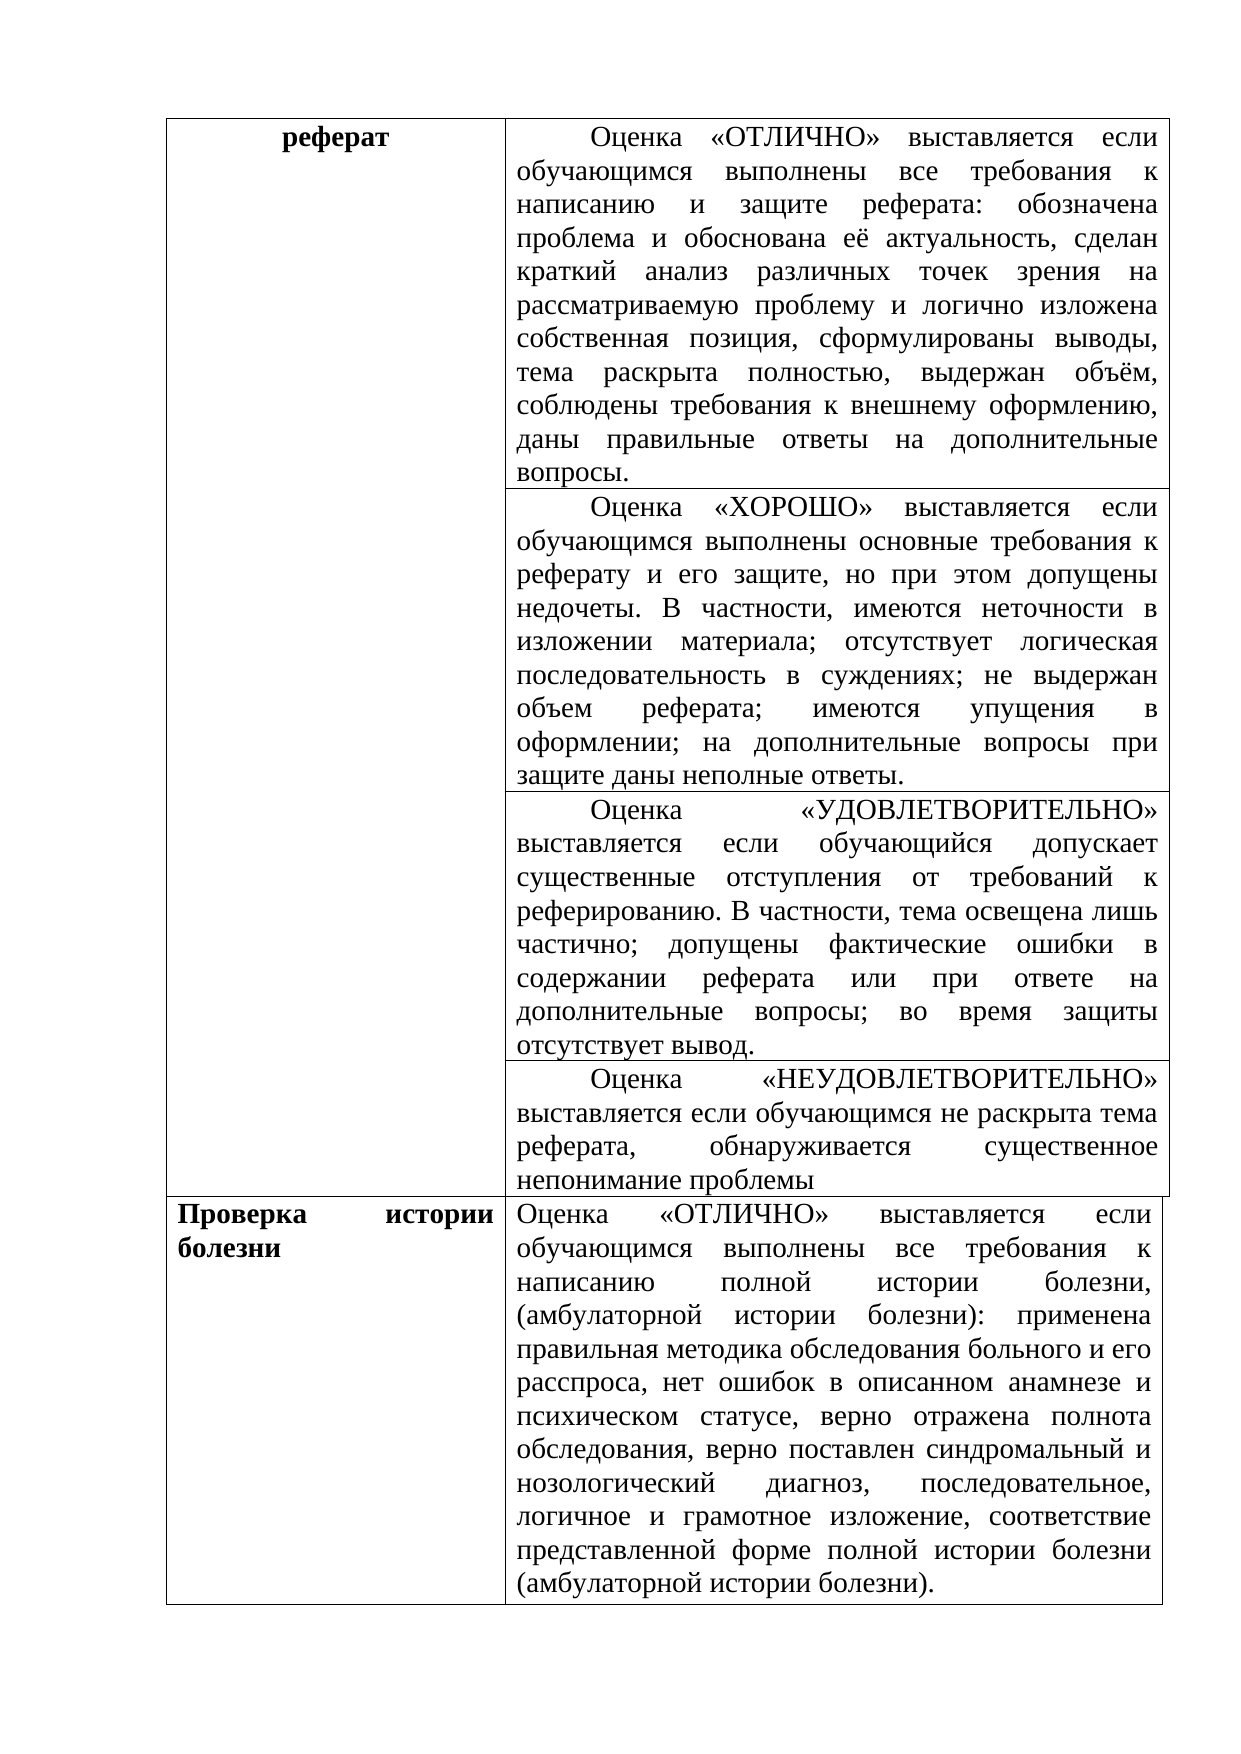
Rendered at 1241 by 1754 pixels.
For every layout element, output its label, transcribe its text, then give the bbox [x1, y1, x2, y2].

table_cell Оценка «ХОРОШО» выставляется если обучающимся выполнены основные требования к реферату и его защите, но при этом допущены недочеты. В частности, имеются неточности в изложении материала; отсутствует логическая последовательность в суждениях; не выдержан объем реферата; имеются упущения в оформлении; на дополнительные вопросы при защите даны неполные ответы. [506, 489, 1169, 791]
table_cell Оценка «УДОВЛЕТВОРИТЕЛЬНО» выставляется если обучающийся допускает существенные отступления от требований к реферированию. В частности, тема освещена лишь частично; допущены фактические ошибки в содержании реферата или при ответе на дополнительные вопросы; во время защиты отсутствует вывод. [506, 792, 1169, 1060]
table_cell Оценка «ОТЛИЧНО» выставляется если обучающимся выполнены все требования к написанию и защите реферата: обозначена проблема и обоснована её актуальность, сделан краткий анализ различных точек зрения на рассматриваемую проблему и логично изложена собственная позиция, сформулированы выводы, тема раскрыта полностью, выдержан объём, соблюдены требования к внешнему оформлению, даны правильные ответы на дополнительные вопросы. [506, 119, 1169, 488]
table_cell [167, 1197, 505, 1603]
table_cell реферат [167, 119, 505, 1196]
table_cell Оценка «НЕУДОВЛЕТВОРИТЕЛЬНО» выставляется если обучающимся не раскрыта тема реферата, обнаруживается существенное непонимание проблемы [506, 1061, 1169, 1196]
table_cell Оценка «ОТЛИЧНО» выставляется если обучающимся выполнены все требования к написанию полной истории болезни, (амбулаторной истории болезни): применена правильная методика обследования больного и его расспроса, нет ошибок в описанном анамнезе и психическом статусе, верно отражена полнота обследования, верно поставлен синдромальный и нозологический диагноз, последовательное, логичное и грамотное изложение, соответствие представленной форме полной истории болезни (амбулаторной истории болезни). [506, 1197, 1162, 1603]
